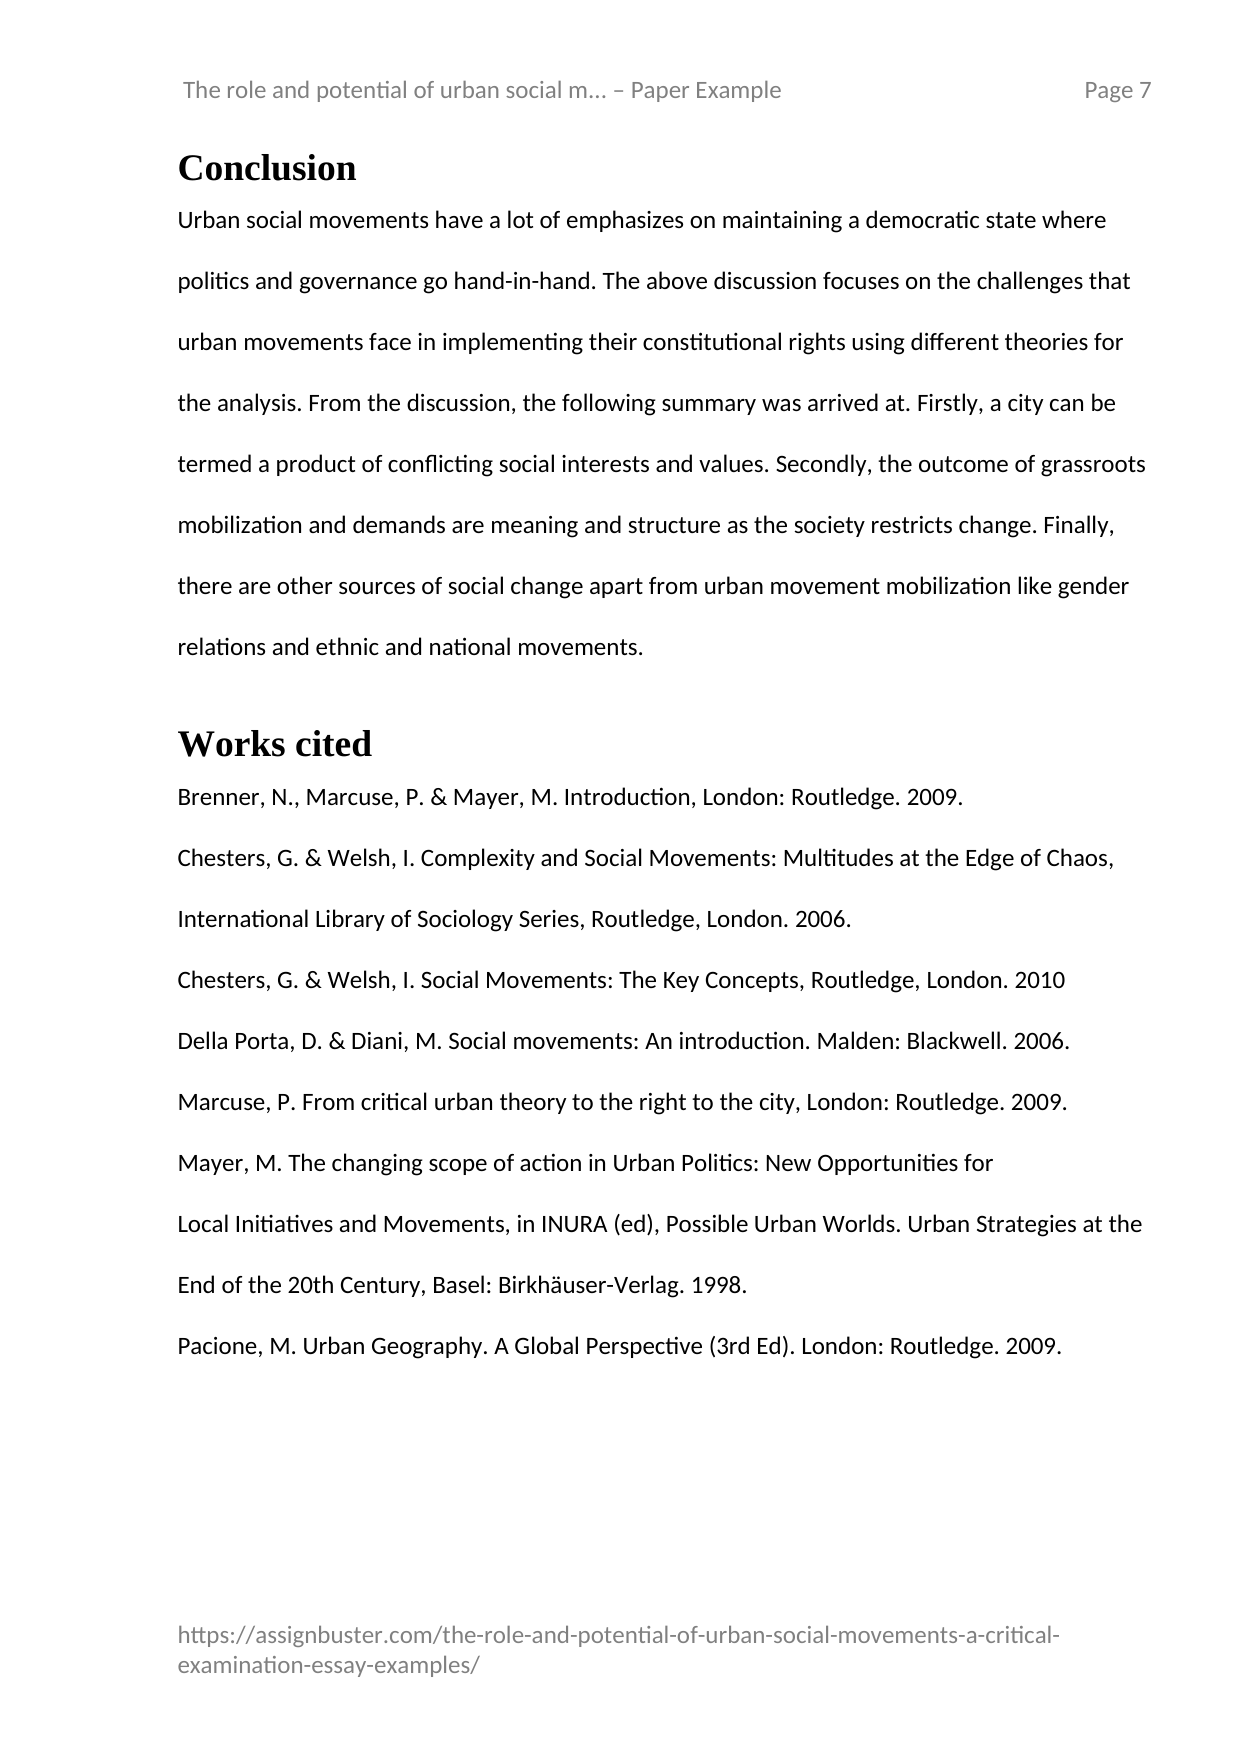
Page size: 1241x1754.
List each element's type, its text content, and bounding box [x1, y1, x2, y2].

subtitle Works cited [177, 722, 1152, 765]
text Brenner, N., Marcuse, P. & Mayer, M. Introduction, London: Routledge. 2009. Chesters, G. & Welsh, I. Complexity and Social Movements: Multitudes at the Edge of Chaos, International Library of Sociology Series, Routledge, London. 2006. Chesters, G. & Welsh, I. Social Movements: The Key Concepts, Routledge, London. 2010 Della Porta, D. & Diani, M. Social movements: An introduction. Malden: Blackwell. 2006. Marcuse, P. From critical urban theory to the right to the city, London: Routledge. 2009. Mayer, M. The changing scope of action in Urban Politics: New Opportunities for Local Initiatives and Movements, in INURA (ed), Possible Urban Worlds. Urban Strategies at the End of the 20th Century, Basel: Birkhäuser-Verlag. 1998. Pacione, M. Urban Geography. A Global Perspective (3rd Ed). London: Routledge. 2009. [177, 781, 1152, 1361]
subtitle Conclusion [177, 145, 1152, 188]
text Urban social movements have a lot of emphasizes on maintaining a democratic state where politics and governance go hand-in-hand. The above discussion focuses on the challenges that urban movements face in implementing their constitutional rights using different theories for the analysis. From the discussion, the following summary was arrived at. Firstly, a city can be termed a product of conflicting social interests and values. Secondly, the outcome of grassroots mobilization and demands are meaning and structure as the society restricts change. Finally, there are other sources of social change apart from urban movement mobilization like gender relations and ethnic and national movements. [177, 204, 1152, 662]
